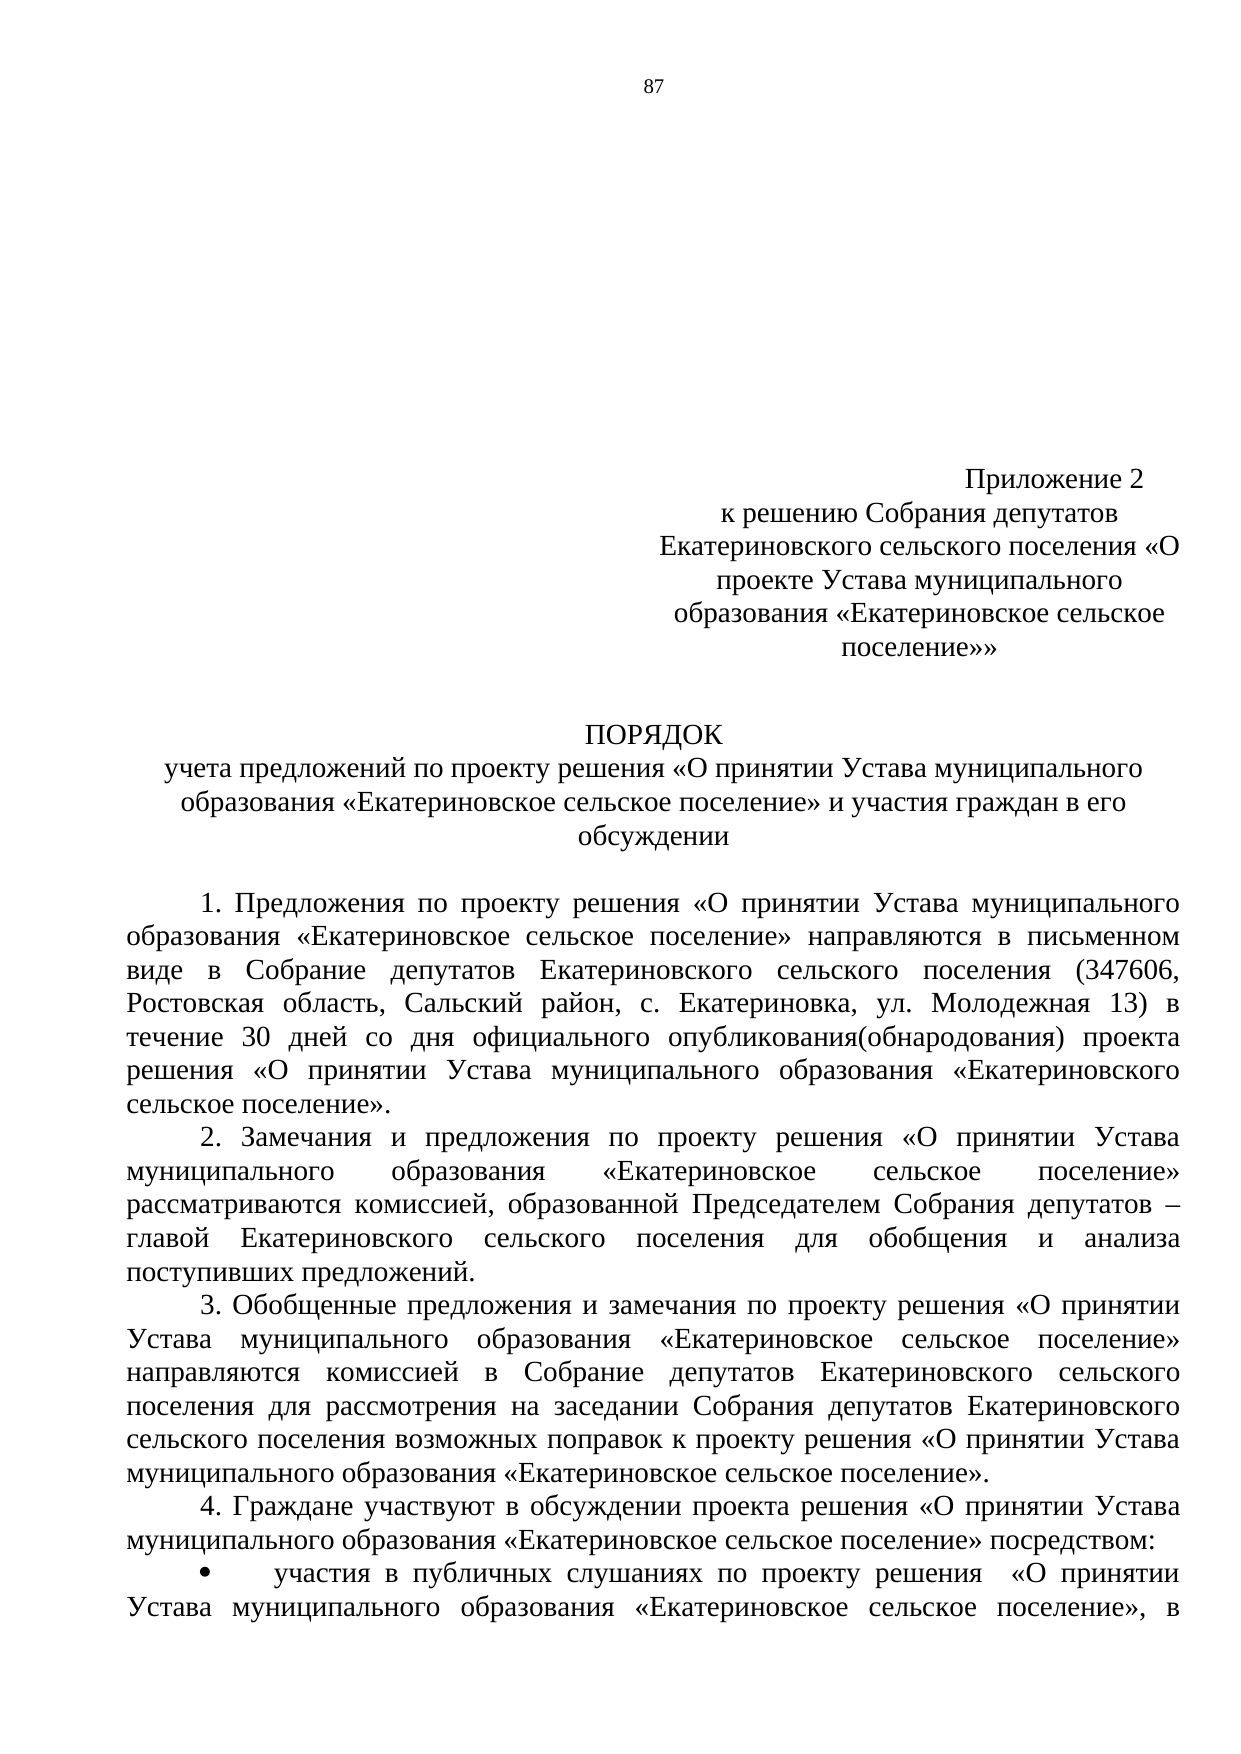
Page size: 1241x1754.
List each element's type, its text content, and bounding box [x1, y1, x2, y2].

text учета предложений по проекту решения «О принятии Устава муниципального образования «Екатериновское сельское поселение» и участия граждан в его обсуждении [126, 751, 1181, 851]
text ПОРЯДОК [126, 717, 1181, 751]
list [126, 1556, 1181, 1623]
text 3. Обобщенные предложения и замечания по проекту решения «О принятии Устава муниципального образования «Екатериновское сельское поселение» направляются комиссией в Собрание депутатов Екатериновского сельского поселения для рассмотрения на заседании Собрания депутатов Екатериновского сельского поселения возможных поправок к проекту решения «О принятии Устава муниципального образования «Екатериновское сельское поселение». [126, 1287, 1181, 1488]
text 1. Предложения по проекту решения «О принятии Устава муниципального образования «Екатериновское сельское поселение» направляются в письменном виде в Собрание депутатов Екатериновского сельского поселения (347606, Ростовская область, Сальский район, с. Екатериновка, ул. Молодежная 13) в течение 30 дней со дня официального опубликования(обнародования) проекта решения «О принятии Устава муниципального образования «Екатериновского сельское поселение». [126, 885, 1181, 1119]
text 2. Замечания и предложения по проекту решения «О принятии Устава муниципального образования «Екатериновское сельское поселение» рассматриваются комиссией, образованной Председателем Собрания депутатов – главой Екатериновского сельского поселения для обобщения и анализа поступивших предложений. [126, 1119, 1181, 1287]
text Приложение 2 [126, 461, 1181, 495]
title к решению Собрания депутатов Екатериновского сельского поселения «О проекте Устава муниципального образования «Екатериновское сельское поселение»» [658, 495, 1181, 663]
text 4. Граждане участвуют в обсуждении проекта решения «О принятии Устава муниципального образования «Екатериновское сельское поселение» посредством: [126, 1488, 1181, 1556]
